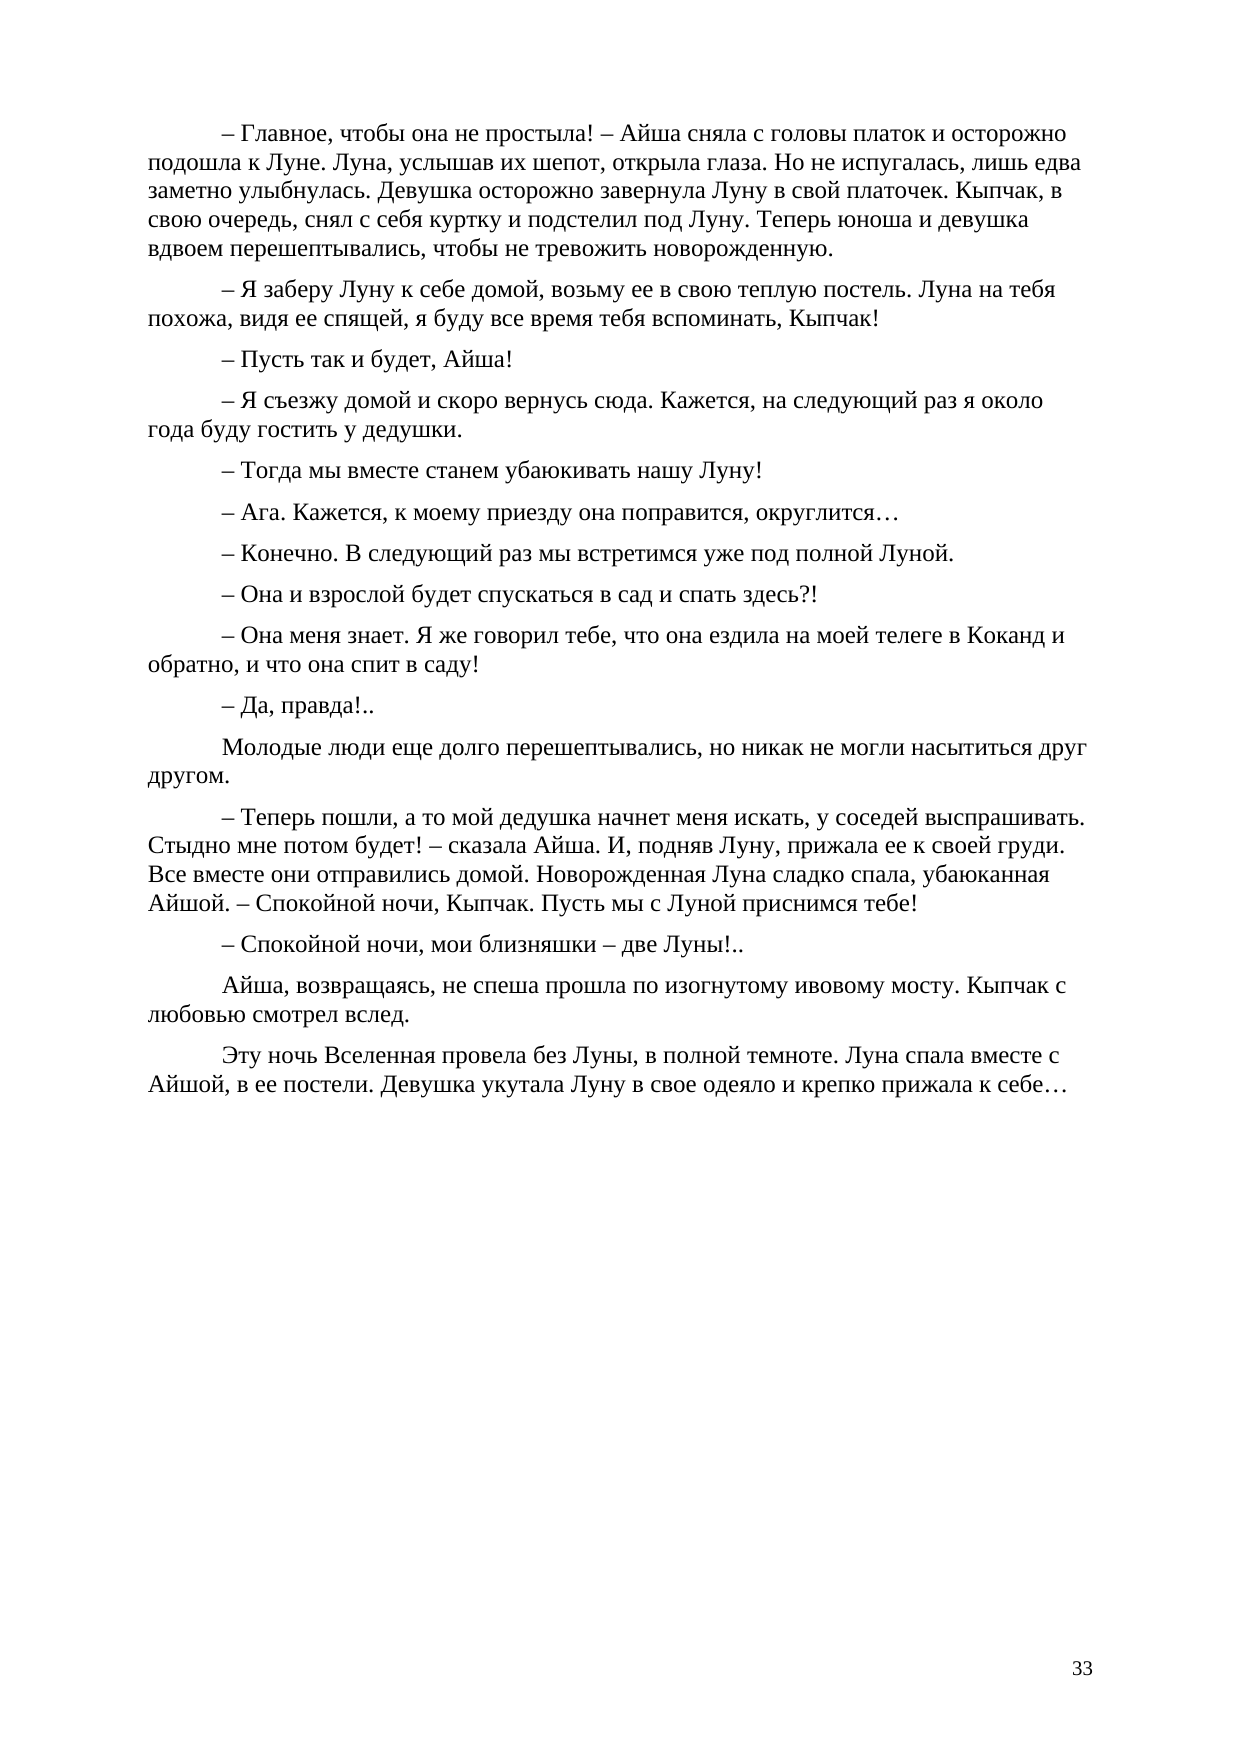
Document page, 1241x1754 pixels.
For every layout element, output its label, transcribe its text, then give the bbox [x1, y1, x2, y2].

text – Спокойной ночи, мои близняшки – две Луны!.. [148, 929, 1092, 958]
text – Она и взрослой будет спускаться в сад и спать здесь?! [148, 579, 1092, 608]
text – Я съезжу домой и скоро вернусь сюда. Кажется, на следующий раз я около года буду гостить у дедушки. [148, 386, 1092, 443]
text – Тогда мы вместе станем убаюкивать нашу Луну! [148, 456, 1092, 484]
text – Пусть так и будет, Айша! [148, 344, 1092, 373]
text – Ага. Кажется, к моему приезду она поправится, округлится… [148, 497, 1092, 526]
text – Теперь пошли, а то мой дедушка начнет меня искать, у соседей выспрашивать. Стыдно мне потом будет! – сказала Айша. И, подняв Луну, прижала ее к своей груди. Все вместе они отправились домой. Новорожденная Луна сладко спала, убаюканная Айшой. – Спокойной ночи, Кыпчак. Пусть мы с Луной приснимся тебе! [148, 802, 1092, 917]
text – Она меня знает. Я же говорил тебе, что она ездила на моей телеге в Коканд и обратно, и что она спит в саду! [148, 621, 1092, 678]
text – Да, правда!.. [148, 691, 1092, 719]
text Айша, возвращаясь, не спеша прошла по изогнутому ивовому мосту. Кыпчак с любовью смотрел вслед. [148, 971, 1092, 1028]
text – Главное, чтобы она не простыла! – Айша сняла с головы платок и осторожно подошла к Луне. Луна, услышав их шепот, открыла глаза. Но не испугалась, лишь едва заметно улыбнулась. Девушка осторожно завернула Луну в свой платочек. Кыпчак, в свою очередь, снял с себя куртку и подстелил под Луну. Теперь юноша и девушка вдвоем перешептывались, чтобы не тревожить новорожденную. [148, 118, 1092, 262]
text Молодые люди еще долго перешептывались, но никак не могли насытиться друг другом. [148, 732, 1092, 789]
text Эту ночь Вселенная провела без Луны, в полной темноте. Луна спала вместе с Айшой, в ее постели. Девушка укутала Луну в свое одеяло и крепко прижала к себе… [148, 1041, 1092, 1098]
text – Я заберу Луну к себе домой, возьму ее в свою теплую постель. Луна на тебя похожа, видя ее спящей, я буду все время тебя вспоминать, Кыпчак! [148, 274, 1092, 332]
text – Конечно. В следующий раз мы встретимся уже под полной Луной. [148, 538, 1092, 567]
